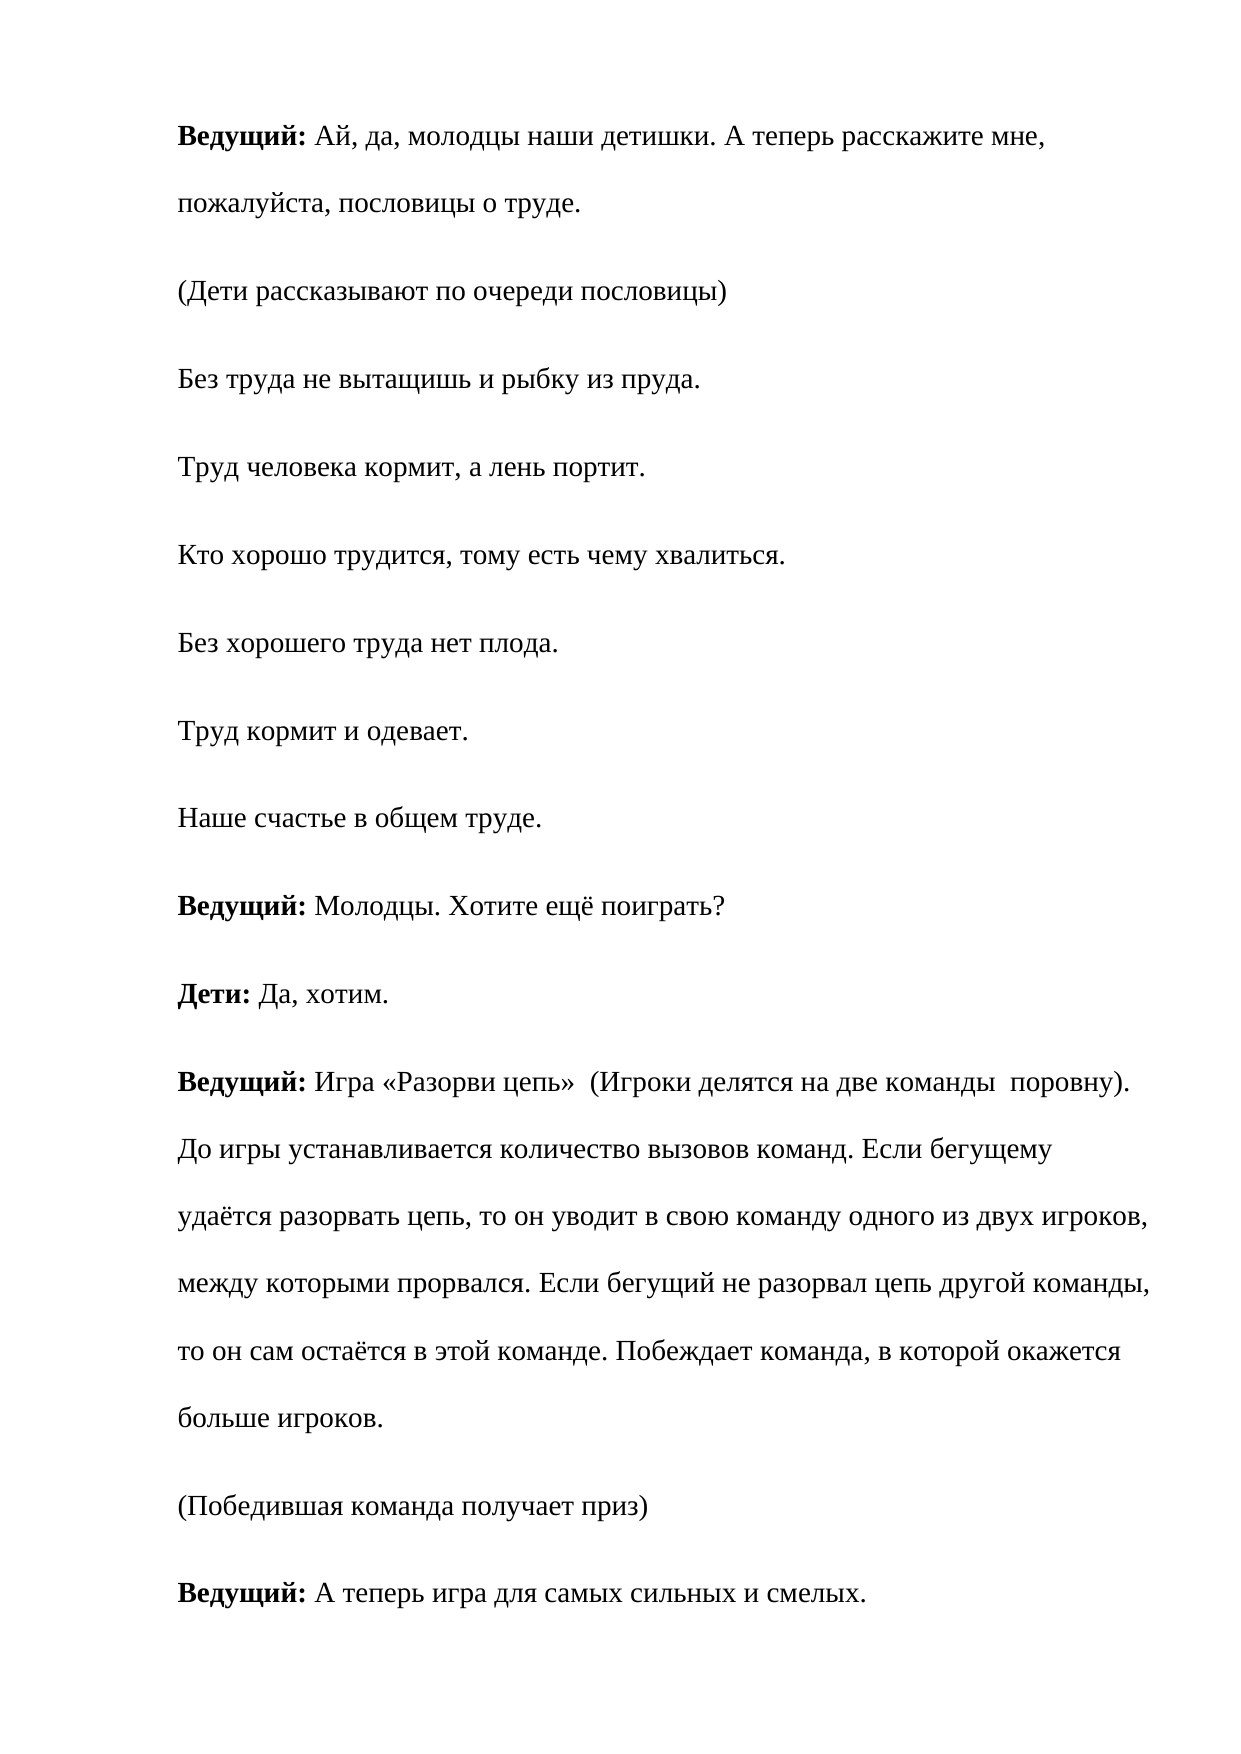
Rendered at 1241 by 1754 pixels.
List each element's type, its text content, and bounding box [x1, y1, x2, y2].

text Труд человека кормит, а лень портит. [177, 449, 1152, 482]
text Без труда не вытащишь и рыбку из пруда. [177, 361, 1152, 394]
text Кто хорошо трудится, тому есть чему хвалиться. [177, 537, 1152, 570]
text (Победившая команда получает приз) [177, 1488, 1152, 1521]
text Труд кормит и одевает. [177, 713, 1152, 746]
text Наше счастье в общем труде. [177, 801, 1152, 834]
text Ведущий: Молодцы. Хотите ещё поиграть? [177, 888, 1152, 922]
text Ведущий: Ай, да, молодцы наши детишки. А теперь расскажите мне, пожалуйста, пословицы о труде. [177, 118, 1152, 219]
text Ведущий: А теперь игра для самых сильных и смелых. [177, 1576, 1152, 1609]
text Дети: Да, хотим. [177, 976, 1152, 1010]
text Ведущий: Игра «Разорви цепь» (Игроки делятся на две команды поровну). До игры устанавливается количество вызовов команд. Если бегущему удаётся разорвать цепь, то он уводит в свою команду одного из двух игроков, между которыми прорвался. Если бегущий не разорвал цепь другой команды, то он сам остаётся в этой команде. Побеждает команда, в которой окажется больше игроков. [177, 1064, 1152, 1433]
text Без хорошего труда нет плода. [177, 625, 1152, 658]
text (Дети рассказывают по очереди пословицы) [177, 273, 1152, 307]
